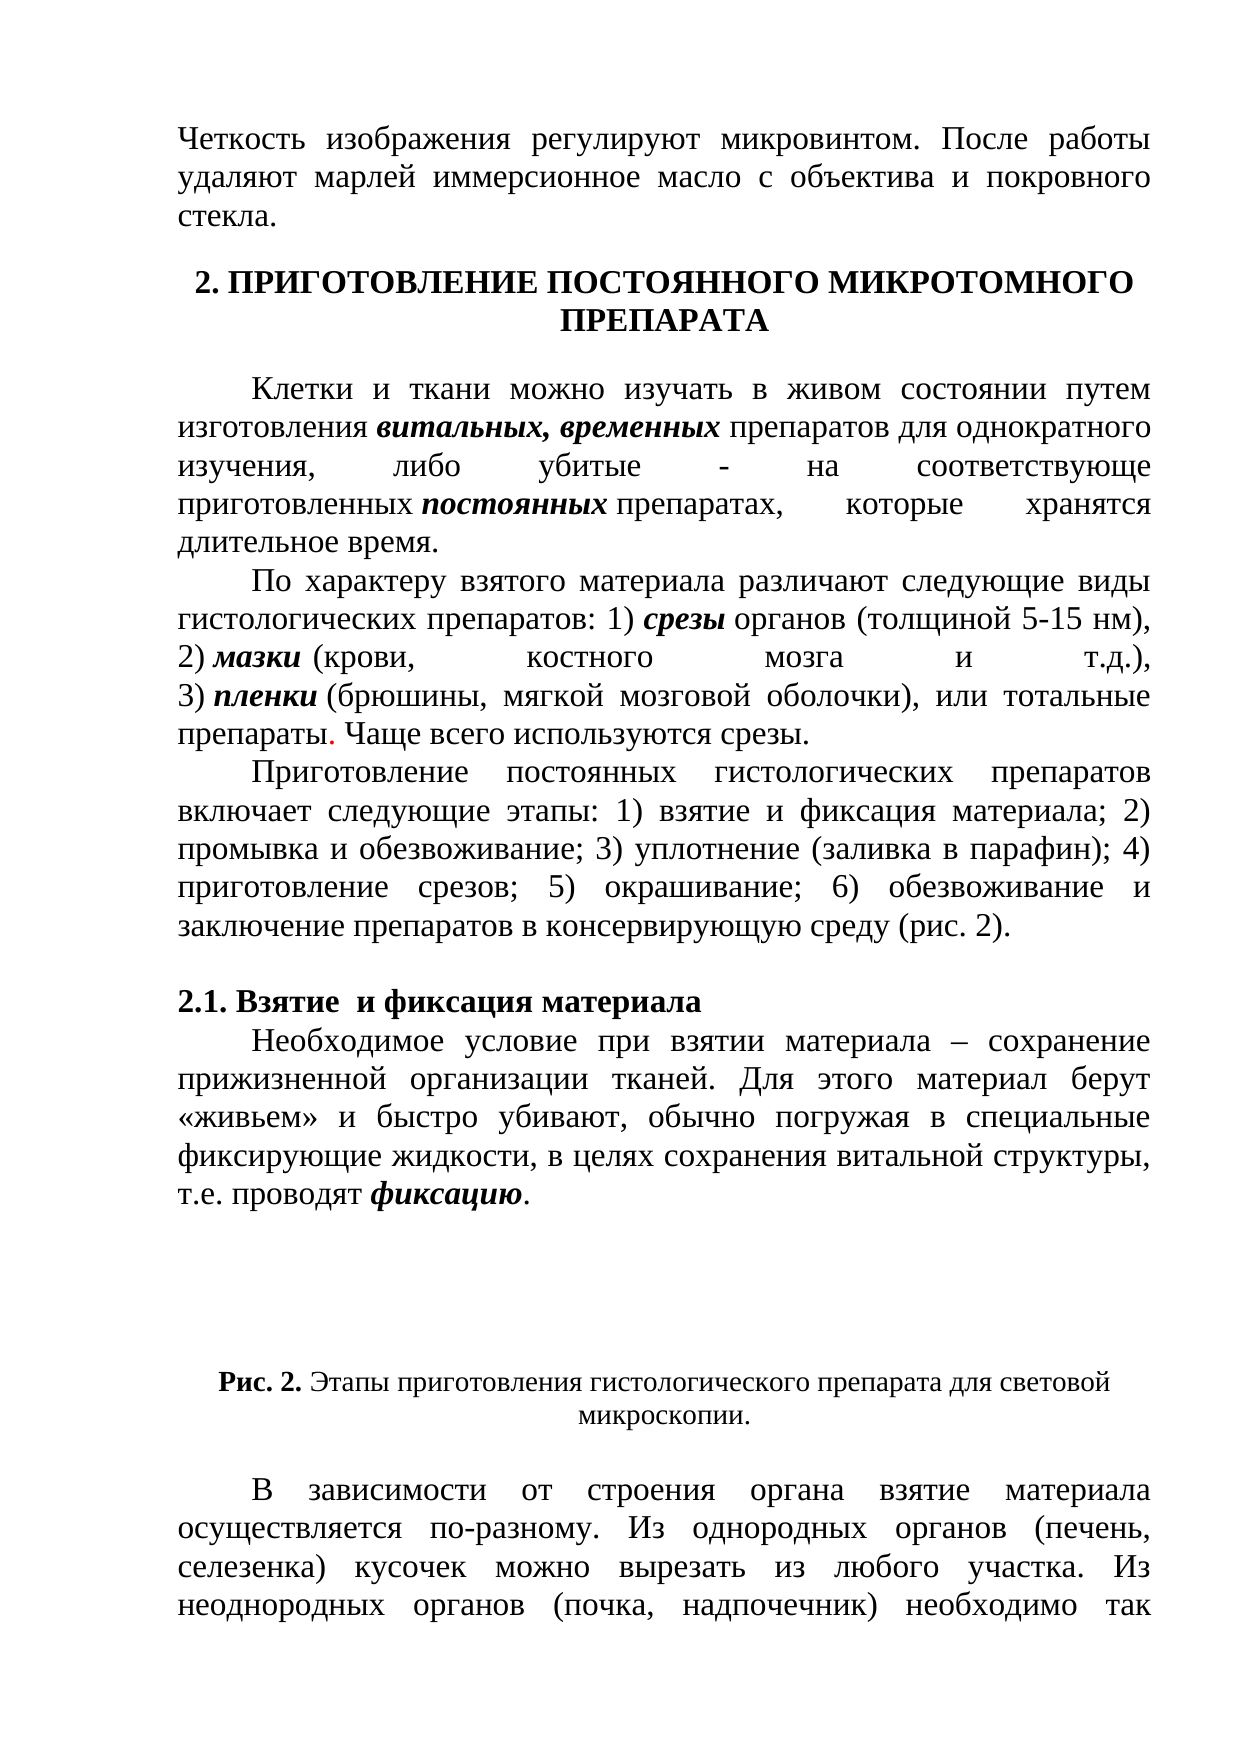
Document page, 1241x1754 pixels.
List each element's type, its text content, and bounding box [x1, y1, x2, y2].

text Приготовление постоянных гистологических препаратов включает следующие этапы: 1) взятие и фиксация материала; 2) промывка и обезвоживание; 3) уплотнение (заливка в парафин); 4) приготовление срезов; 5) окрашивание; 6) обезвоживание и заключение препаратов в консервирующую среду (рис. 2). [177, 751, 1152, 943]
text Рис. 2. Этапы приготовления гистологического препарата для световой микроскопии. [177, 1364, 1152, 1431]
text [177, 118, 1152, 233]
text 2.1. Взятие и фиксация материала [177, 981, 1152, 1020]
text Клетки и ткани можно изучать в живом состоянии путем изготовления витальных, временных препаратов для однократного изучения, либо убитые - на соответствующе приготовленных постоянных препаратах, которые хранятся длительное время. [177, 368, 1152, 560]
text По характеру взятого материала различают следующие виды гистологических препаратов: 1) срезы органов (толщиной 5-15 нм), 2) мазки (крови, костного мозга и т.д.), 3) пленки (брюшины, мягкой мозговой оболочки), или тотальные препараты. Чаще всего используются срезы. [177, 560, 1152, 751]
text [177, 1469, 1152, 1622]
text 2. ПРИГОТОВЛЕНИЕ ПОСТОЯННОГО МИКРОТОМНОГО ПРЕПАРАТА [177, 262, 1152, 339]
text Необходимое условие при взятии материала – сохранение прижизненной организации тканей. Для этого материал берут «живьем» и быстро убивают, обычно погружая в специальные фиксирующие жидкости, в целях сохранения витальной структуры, т.е. проводят фиксацию. [177, 1020, 1152, 1211]
